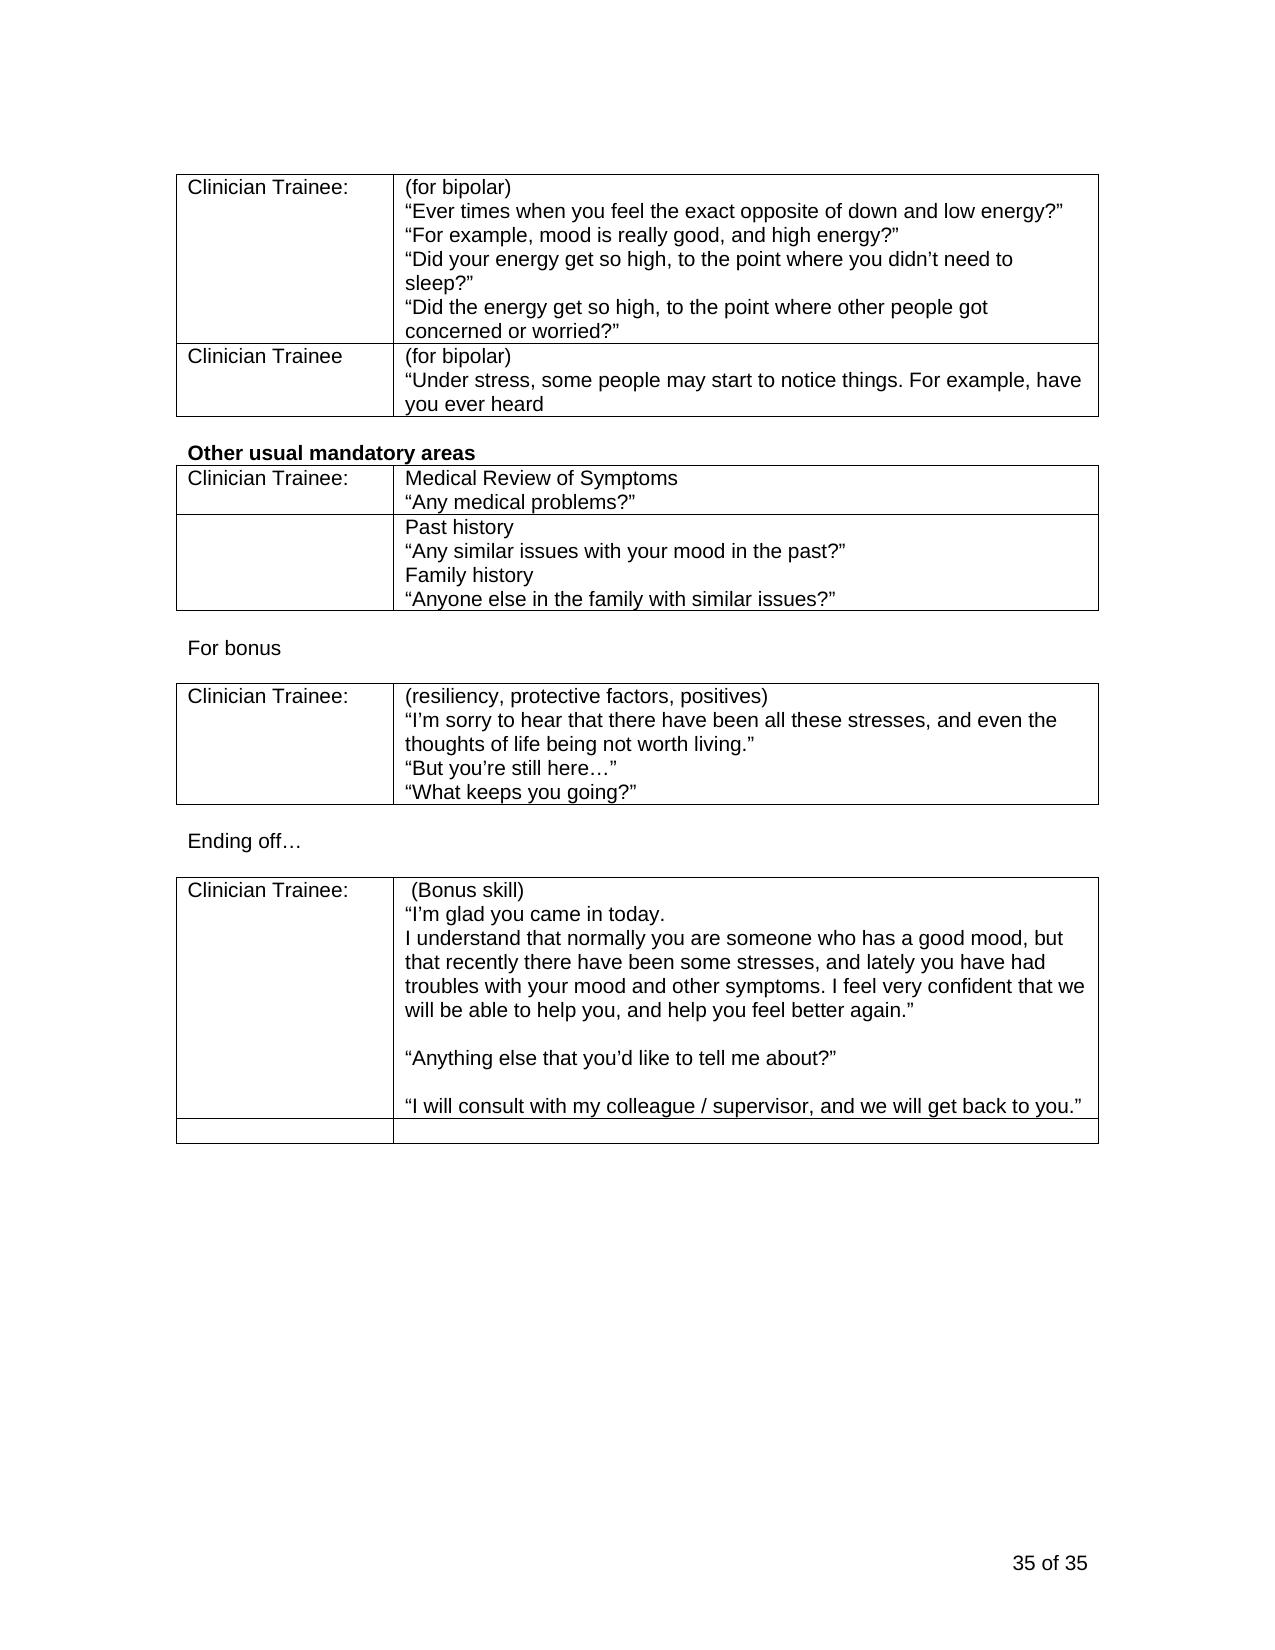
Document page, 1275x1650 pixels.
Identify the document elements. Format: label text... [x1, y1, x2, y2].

table_header Clinician Trainee: [177, 878, 393, 1118]
table_cell Clinician Trainee [177, 344, 393, 416]
table_header Medical Review of Symptoms “Any medical problems?” [394, 466, 1098, 513]
table_header (for bipolar) “Ever times when you feel the exact opposite of down and low energy?” “For example, mood is really good, and high energy?” “Did your energy get so high, to the point where you didn’t need to sleep?” “Did the energy get so high, to the point where other people got concerned or worried?” [394, 175, 1098, 343]
table_cell Past history “Any similar issues with your mood in the past?” Family history “Anyone else in the family with similar issues?” [394, 515, 1098, 610]
text Ending off… [187, 829, 1087, 853]
table_header (Bonus skill) “I’m glad you came in today. I understand that normally you are someone who has a good mood, but that recently there have been some stresses, and lately you have had troubles with your mood and other symptoms. I feel very confident that we will be able to help you, and help you feel better again.” “Anything else that you’d like to tell me about?” “I will consult with my colleague / supervisor, and we will get back to you.” [394, 878, 1098, 1118]
table_cell (for bipolar) “Under stress, some people may start to notice things. For example, have you ever heard [394, 344, 1098, 416]
table_cell [177, 515, 393, 610]
table_header Clinician Trainee: [177, 466, 393, 513]
table_cell [177, 1119, 393, 1143]
text Other usual mandatory areas [187, 441, 1087, 464]
table_header Clinician Trainee: [177, 175, 393, 343]
table_header (resiliency, protective factors, positives) “I’m sorry to hear that there have been all these stresses, and even the thoughts of life being not worth living.” “But you’re still here…” “What keeps you going?” [394, 684, 1098, 804]
text For bonus [187, 635, 1087, 659]
table_cell [394, 1119, 1098, 1143]
table_header Clinician Trainee: [177, 684, 393, 804]
